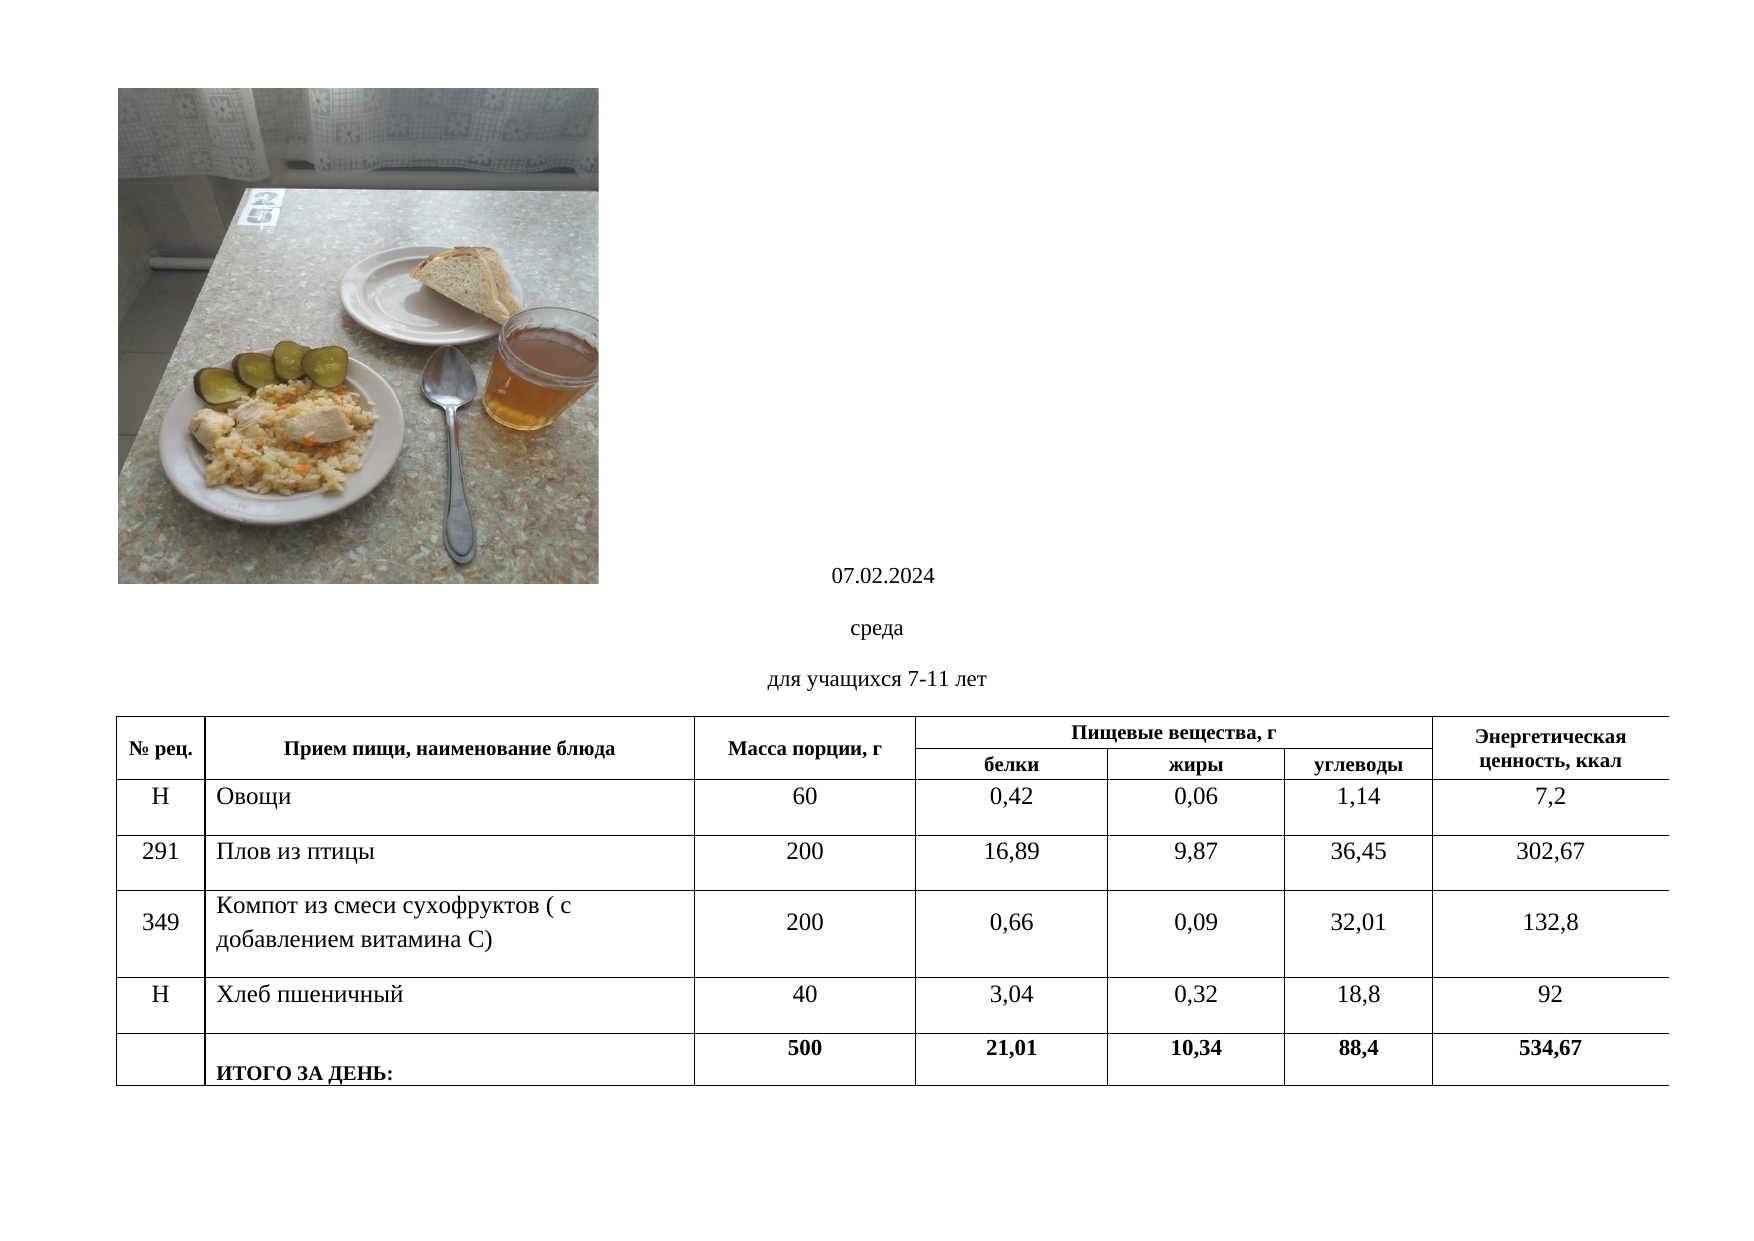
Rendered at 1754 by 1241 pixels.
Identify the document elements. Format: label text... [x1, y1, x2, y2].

table_cell Овощи [206, 780, 694, 835]
table_cell 349 [117, 891, 204, 977]
table_cell белки [916, 749, 1107, 779]
table_header № рец. [117, 717, 204, 779]
table_cell 40 [695, 978, 915, 1033]
table_cell 200 [695, 891, 915, 977]
table_cell Плов из птицы [206, 836, 694, 889]
picture [118, 88, 599, 584]
table_cell 3,04 [916, 978, 1107, 1033]
table_header Масса порции, г [695, 717, 915, 779]
table_cell Компот из смеси сухофруктов ( с добавлением витамина С) [206, 891, 694, 977]
table_cell [117, 1034, 204, 1085]
table_header Прием пищи, наименование блюда [206, 717, 694, 779]
table_cell Н [117, 978, 204, 1033]
table_cell 200 [695, 836, 915, 889]
table_cell 291 [117, 836, 204, 889]
table_cell 0,32 [1108, 978, 1284, 1033]
table_cell 36,45 [1285, 836, 1432, 889]
table_cell 9,87 [1108, 836, 1284, 889]
table_cell жиры [1108, 749, 1284, 779]
table_cell 88,4 [1285, 1034, 1432, 1085]
table_cell ИТОГО ЗА ДЕНЬ: [206, 1034, 694, 1085]
table_cell 21,01 [916, 1034, 1107, 1085]
table_cell 500 [695, 1034, 915, 1085]
table_header Энергетическая ценность, ккал [1433, 717, 1668, 779]
table_cell 92 [1433, 978, 1668, 1033]
table_cell 0,42 [916, 780, 1107, 835]
table_cell углеводы [1285, 749, 1432, 779]
table_cell Хлеб пшеничный [206, 978, 694, 1033]
table_cell 0,66 [916, 891, 1107, 977]
table_cell 0,06 [1108, 780, 1284, 835]
table_cell 10,34 [1108, 1034, 1284, 1085]
table_cell 1,14 [1285, 780, 1432, 835]
table_cell 132,8 [1433, 891, 1668, 977]
table_cell 16,89 [916, 836, 1107, 889]
text среда [118, 613, 1636, 640]
table_cell Н [117, 780, 204, 835]
table_header Пищевые вещества, г [916, 717, 1432, 747]
table_cell 534,67 [1433, 1034, 1668, 1085]
table_cell 60 [695, 780, 915, 835]
table_cell 18,8 [1285, 978, 1432, 1033]
table_cell 32,01 [1285, 891, 1432, 977]
table_cell 302,67 [1433, 836, 1668, 889]
text для учащихся 7-11 лет [118, 664, 1636, 691]
table_cell 7,2 [1433, 780, 1668, 835]
table_cell 0,09 [1108, 891, 1284, 977]
